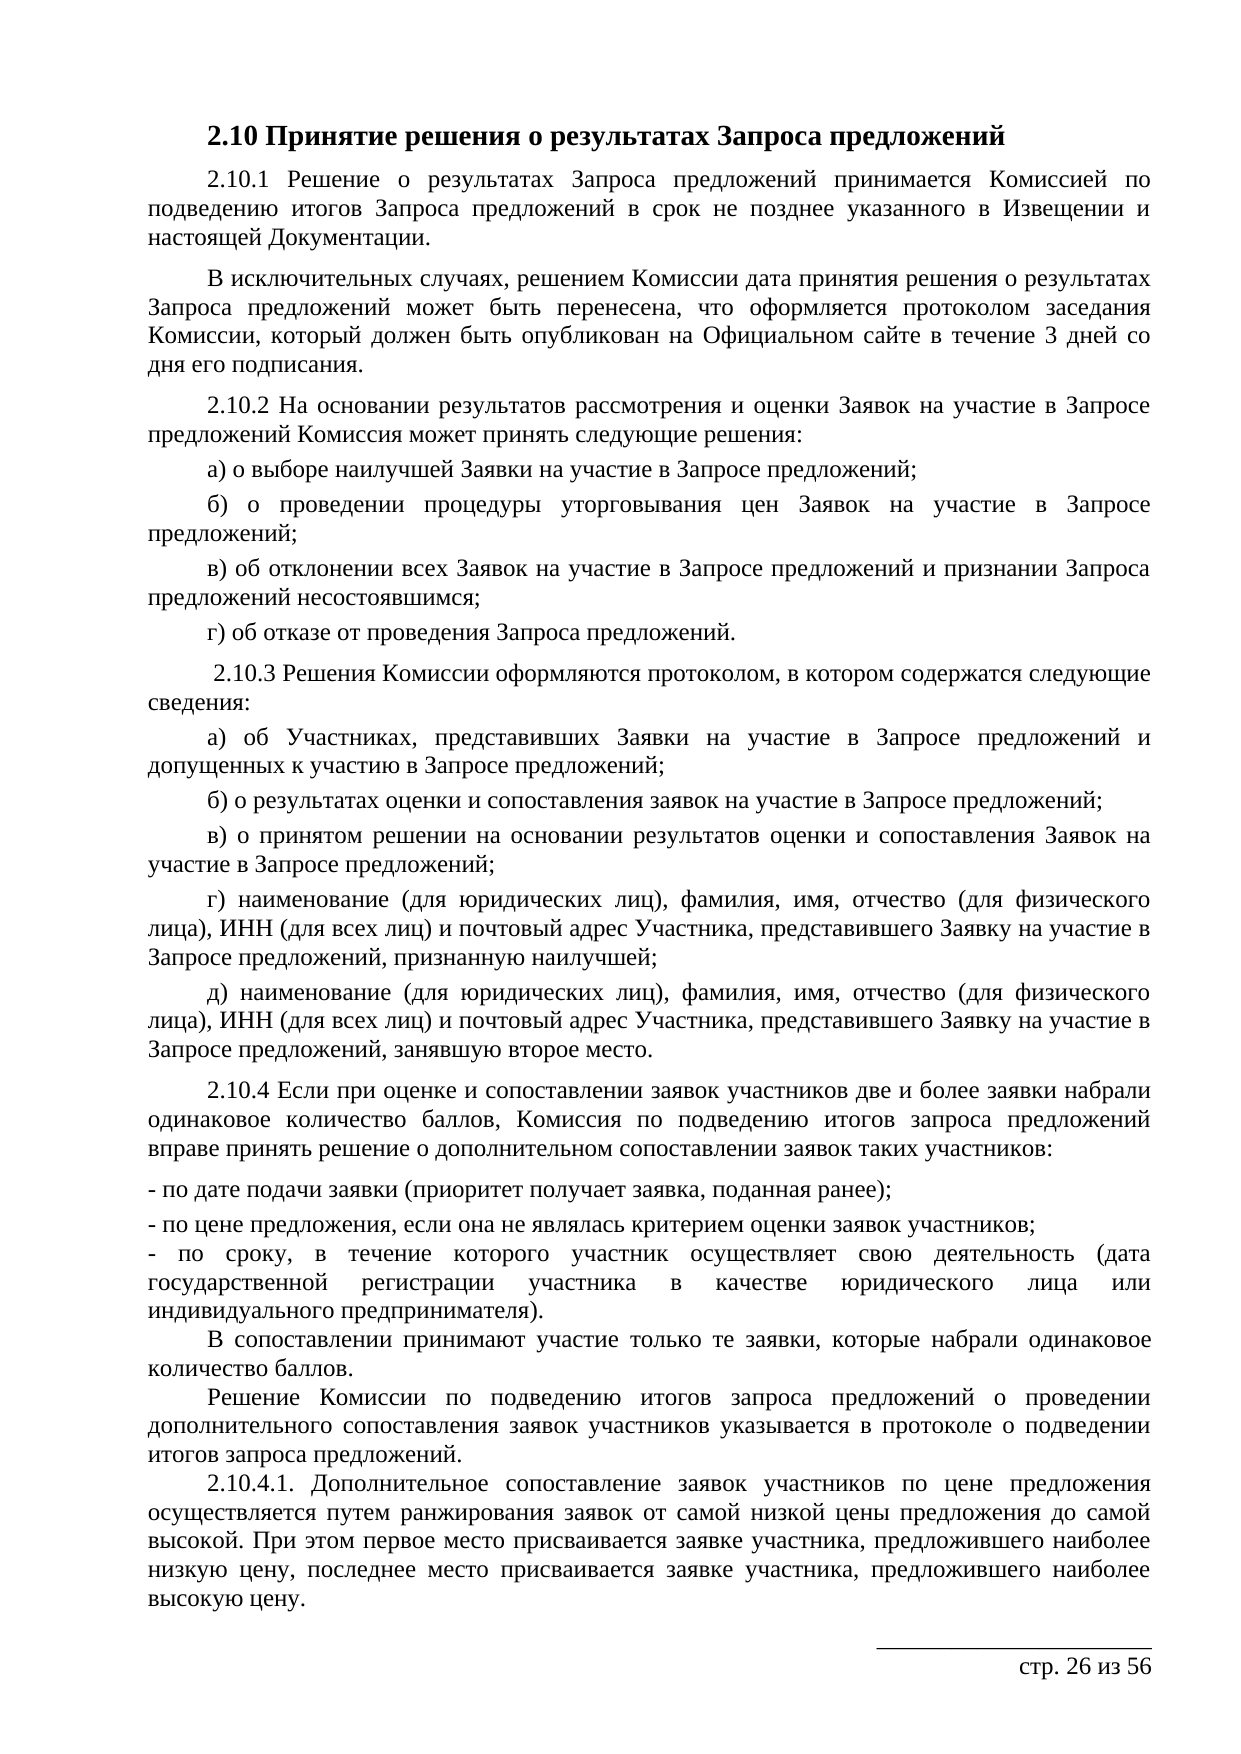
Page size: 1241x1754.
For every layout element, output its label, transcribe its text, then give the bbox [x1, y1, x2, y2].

list В сопоставлении принимают участие только те заявки, которые набрали одинаковое количество баллов. [148, 1324, 1152, 1382]
list Решение Комиссии по подведению итогов запроса предложений о проведении дополнительного сопоставления заявок участников указывается в протоколе о подведении итогов запроса предложений. [148, 1382, 1152, 1468]
list - по цене предложения, если она не являлась критерием оценки заявок участников; [148, 1209, 1152, 1238]
text в) о принятом решении на основании результатов оценки и сопоставления Заявок на участие в Запросе предложений; [148, 820, 1152, 878]
text в) об отклонении всех Заявок на участие в Запросе предложений и признании Запроса предложений несостоявшимся; [148, 553, 1152, 610]
text 2.10.4.1. Дополнительное сопоставление заявок участников по цене предложения осуществляется путем ранжирования заявок от самой низкой цены предложения до самой высокой. При этом первое место присваивается заявке участника, предложившего наиболее низкую цену, последнее место присваивается заявке участника, предложившего наиболее высокую цену. [148, 1468, 1152, 1612]
text 2.10.2 На основании результатов рассмотрения и оценки Заявок на участие в Запросе предложений Комиссия может принять следующие решения: [148, 390, 1152, 448]
text г) наименование (для юридических лиц), фамилия, имя, отчество (для физического лица), ИНН (для всех лиц) и почтовый адрес Участника, представившего Заявку на участие в Запросе предложений, признанную наилучшей; [148, 884, 1152, 970]
text - по дате подачи заявки (приоритет получает заявка, поданная ранее); [148, 1174, 1152, 1203]
text б) о результатах оценки и сопоставления заявок на участие в Запросе предложений; [148, 785, 1152, 814]
text б) о проведении процедуры уторговывания цен Заявок на участие в Запросе предложений; [148, 489, 1152, 547]
text а) о выборе наилучшей Заявки на участие в Запросе предложений; [148, 454, 1152, 483]
text 2.10.4 Если при оценке и сопоставлении заявок участников две и более заявки набрали одинаковое количество баллов, Комиссия по подведению итогов запроса предложений вправе принять решение о дополнительном сопоставлении заявок таких участников: [148, 1075, 1152, 1162]
text В исключительных случаях, решением Комиссии дата принятия решения о результатах Запроса предложений может быть перенесена, что оформляется протоколом заседания Комиссии, который должен быть опубликован на Официальном сайте в течение 3 дней со дня его подписания. [148, 263, 1152, 378]
text 2.10.3 Решения Комиссии оформляются протоколом, в котором содержатся следующие сведения: [148, 658, 1152, 715]
list - по сроку, в течение которого участник осуществляет свою деятельность (дата государственной регистрации участника в качестве юридического лица или индивидуального предпринимателя). [148, 1238, 1152, 1324]
subtitle 2.10 Принятие решения о результатах Запроса предложений [207, 118, 1152, 152]
text г) об отказе от проведения Запроса предложений. [148, 617, 1152, 645]
text д) наименование (для юридических лиц), фамилия, имя, отчество (для физического лица), ИНН (для всех лиц) и почтовый адрес Участника, представившего Заявку на участие в Запросе предложений, занявшую второе место. [148, 977, 1152, 1063]
text 2.10.1 Решение о результатах Запроса предложений принимается Комиссией по подведению итогов Запроса предложений в срок не позднее указанного в Извещении и настоящей Документации. [148, 164, 1152, 250]
text а) об Участниках, представивших Заявки на участие в Запросе предложений и допущенных к участию в Запросе предложений; [148, 722, 1152, 779]
